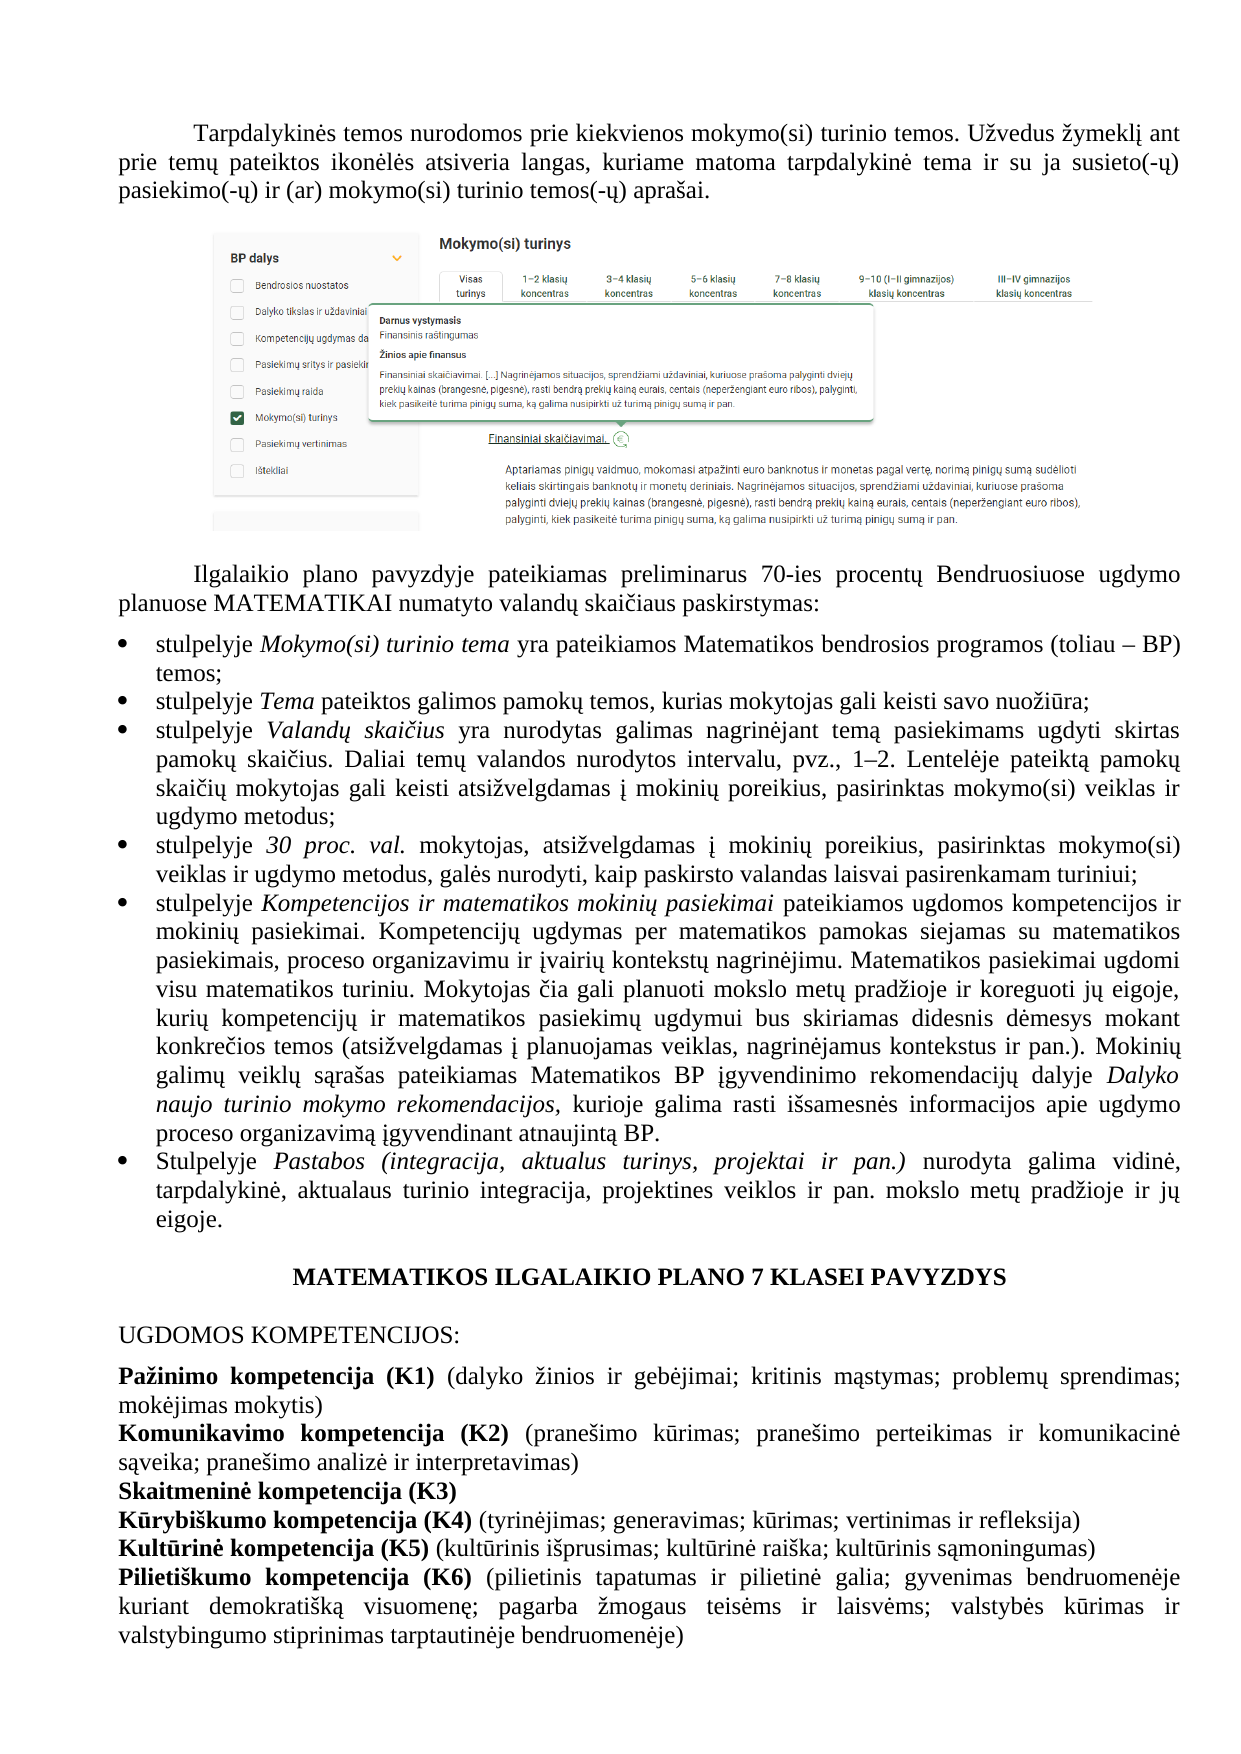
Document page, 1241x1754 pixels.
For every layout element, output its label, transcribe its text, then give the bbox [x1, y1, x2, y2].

list stulpelyje 30 proc. val. mokytojas, atsižvelgdamas į mokinių poreikius, pasirinktas mokymo(si) veiklas ir ugdymo metodus, galės nurodyti, kaip paskirsto valandas laisvai pasirenkamam turiniui; [118, 830, 1181, 888]
list stulpelyje Tema pateiktos galimos pamokų temos, kurias mokytojas gali keisti savo nuožiūra; [118, 686, 1181, 715]
text MATEMATIKOS ILGALAIKIO PLANO 7 KLASEI PAVYZDYS [118, 1262, 1181, 1291]
text Tarpdalykinės temos nurodomos prie kiekvienos mokymo(si) turinio temos. Užvedus žymeklį ant prie temų pateiktos ikonėlės atsiveria langas, kuriame matoma tarpdalykinė tema ir su ja susieto(-ų) pasiekimo(-ų) ir (ar) mokymo(si) turinio temos(-ų) aprašai. [118, 118, 1181, 204]
list stulpelyje Valandų skaičius yra nurodytas galimas nagrinėjant temą pasiekimams ugdyti skirtas pamokų skaičius. Daliai temų valandos nurodytos intervalu, pvz., 1–2. Lentelėje pateiktą pamokų skaičių mokytojas gali keisti atsižvelgdamas į mokinių poreikius, pasirinktas mokymo(si) veiklas ir ugdymo metodus; [118, 715, 1181, 830]
text Ilgalaikio plano pavyzdyje pateikiamas preliminarus 70-ies procentų Bendruosiuose ugdymo planuose MATEMATIKAI numatyto valandų skaičiaus paskirstymas: [118, 559, 1181, 616]
text Pilietiškumo kompetencija (K6) (pilietinis tapatumas ir pilietinė galia; gyvenimas bendruomenėje kuriant demokratišką visuomenę; pagarba žmogaus teisėms ir laisvėms; valstybės kūrimas ir valstybingumo stiprinimas tarptautinėje bendruomenėje) [118, 1562, 1181, 1648]
list stulpelyje Kompetencijos ir matematikos mokinių pasiekimai pateikiamos ugdomos kompetencijos ir mokinių pasiekimai. Kompetencijų ugdymas per matematikos pamokas siejamas su matematikos pasiekimais, proceso organizavimu ir įvairių kontekstų nagrinėjimu. Matematikos pasiekimai ugdomi visu matematikos turiniu. Mokytojas čia gali planuoti mokslo metų pradžioje ir koreguoti jų eigoje, kurių kompetencijų ir matematikos pasiekimų ugdymui bus skiriamas didesnis dėmesys mokant konkrečios temos (atsižvelgdamas į planuojamas veiklas, nagrinėjamus kontekstus ir pan.). Mokinių galimų veiklų sąrašas pateikiamas Matematikos BP įgyvendinimo rekomendacijų dalyje Dalyko naujo turinio mokymo rekomendacijos, kurioje galima rasti išsamesnės informacijos apie ugdymo proceso organizavimą įgyvendinant atnaujintą BP. [118, 888, 1181, 1146]
text Komunikavimo kompetencija (K2) (pranešimo kūrimas; pranešimo perteikimas ir komunikacinė sąveika; pranešimo analizė ir interpretavimas) [118, 1418, 1181, 1476]
picture [206, 216, 1093, 531]
list Stulpelyje Pastabos (integracija, aktualus turinys, projektai ir pan.) nurodyta galima vidinė, tarpdalykinė, aktualaus turinio integracija, projektines veiklos ir pan. mokslo metų pradžioje ir jų eigoje. [118, 1146, 1181, 1233]
text UGDOMOS KOMPETENCIJOS: [118, 1320, 1181, 1348]
text Pažinimo kompetencija (K1) (dalyko žinios ir gebėjimai; kritinis mąstymas; problemų sprendimas; mokėjimas mokytis) [118, 1361, 1181, 1418]
text Skaitmeninė kompetencija (K3) [118, 1476, 1181, 1505]
text Kultūrinė kompetencija (K5) (kultūrinis išprusimas; kultūrinė raiška; kultūrinis sąmoningumas) [118, 1533, 1181, 1562]
list stulpelyje Mokymo(si) turinio tema yra pateikiamos Matematikos bendrosios programos (toliau – BP) temos; [118, 629, 1181, 686]
text Kūrybiškumo kompetencija (K4) (tyrinėjimas; generavimas; kūrimas; vertinimas ir refleksija) [118, 1505, 1181, 1533]
